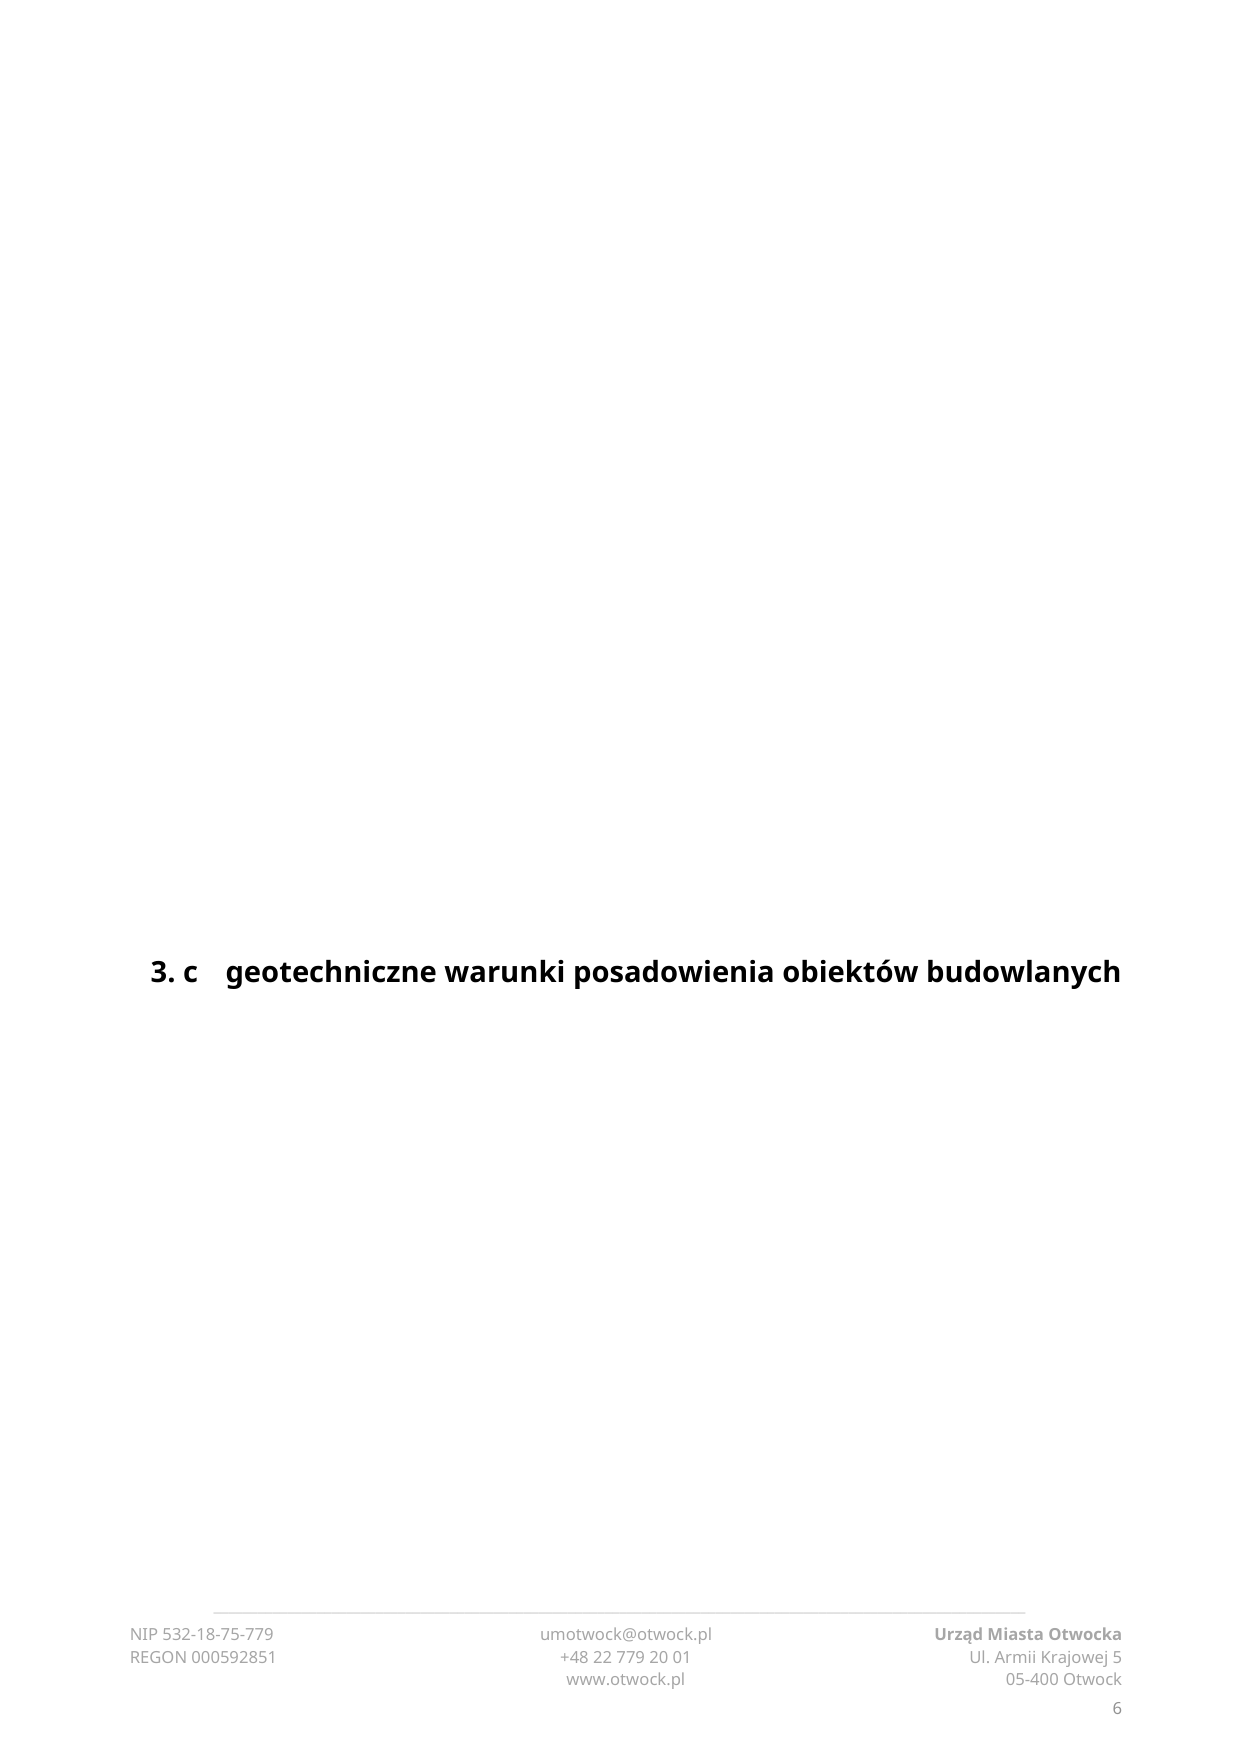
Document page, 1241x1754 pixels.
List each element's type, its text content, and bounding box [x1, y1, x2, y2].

text 3. c geotechniczne warunki posadowienia obiektów budowlanych [118, 952, 225, 991]
